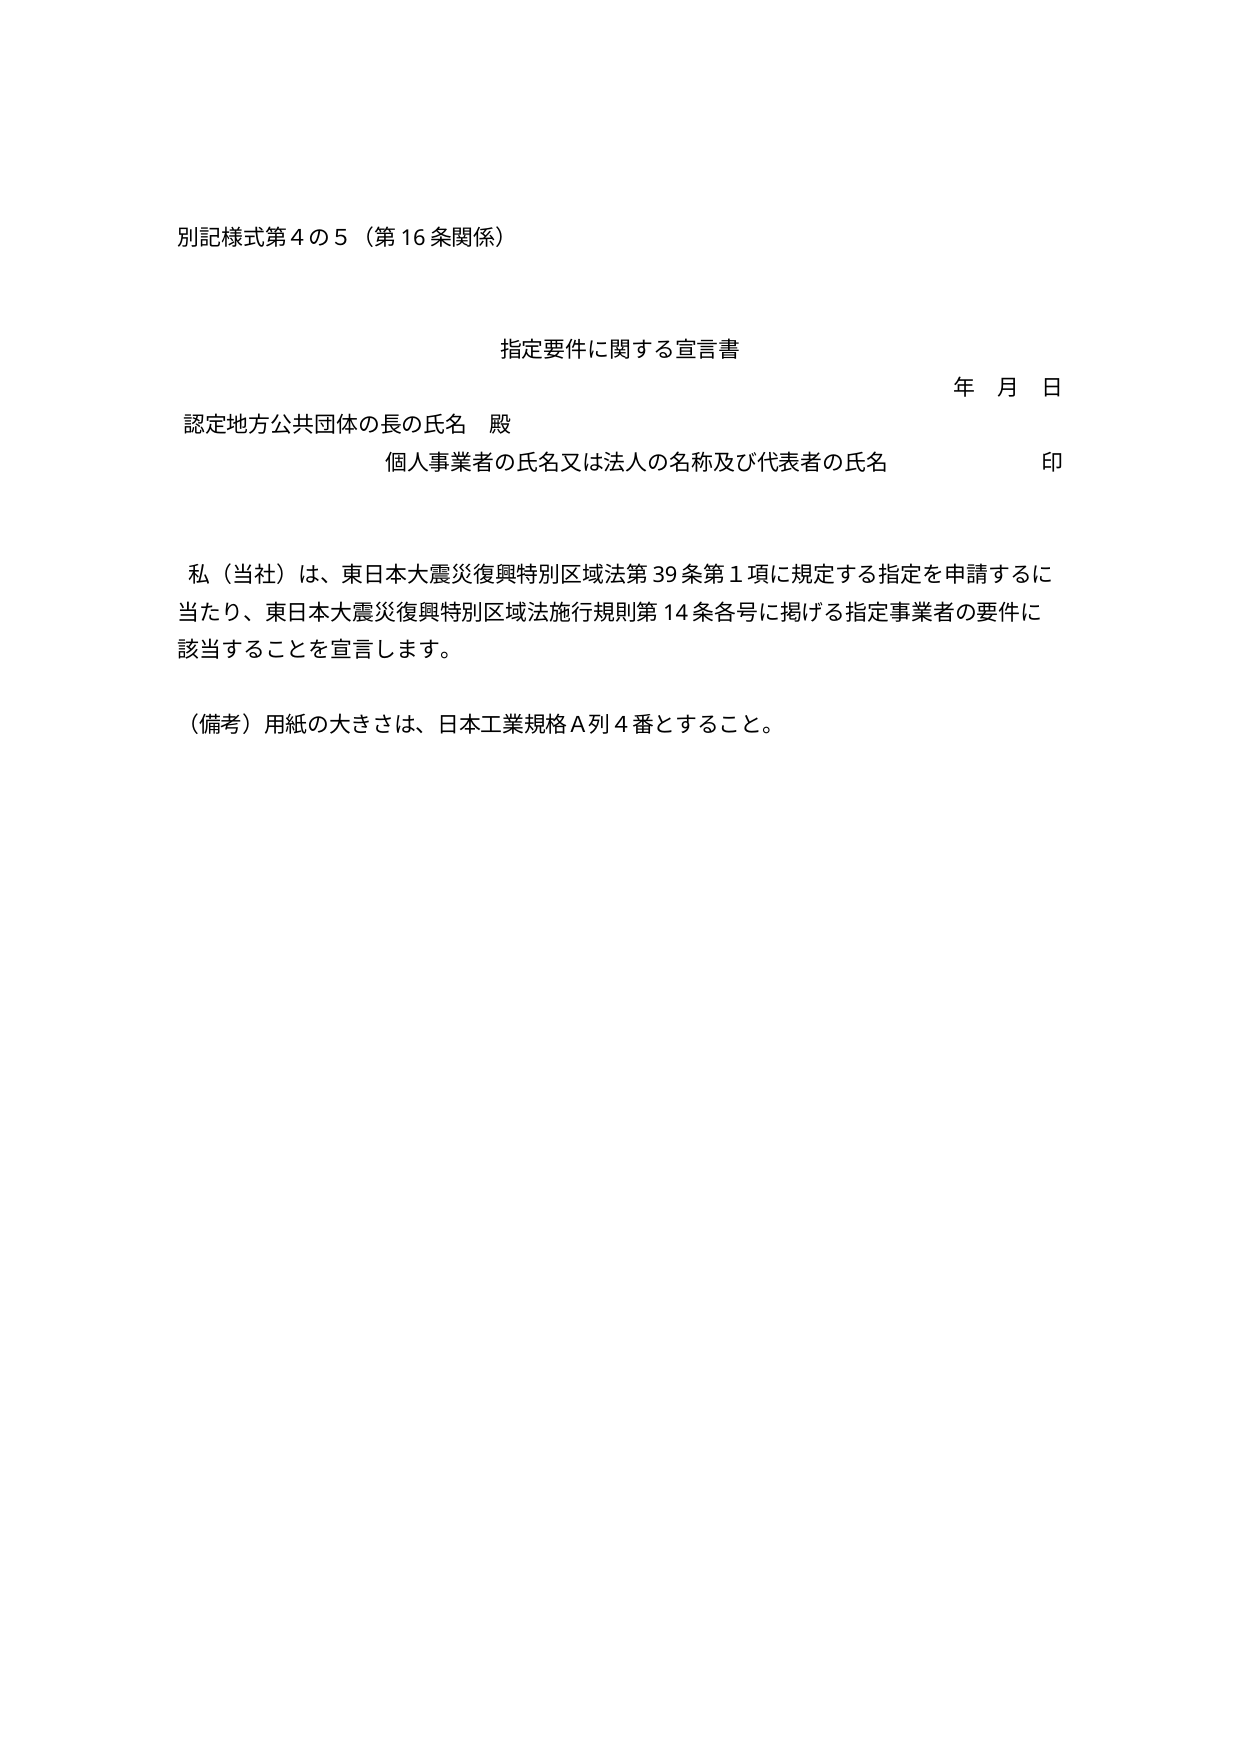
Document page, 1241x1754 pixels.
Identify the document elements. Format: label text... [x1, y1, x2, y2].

text 個人事業者の氏名又は法人の名称及び代表者の氏名 印 [177, 442, 1063, 479]
text 認定地方公共団体の長の氏名 殿 [177, 404, 1063, 442]
text 指定要件に関する宣言書 [177, 329, 1063, 367]
text （備考）用紙の大きさは、日本工業規格Ａ列４番とすること。 [177, 704, 1063, 742]
text 別記様式第４の５（第16条関係） [177, 217, 1063, 254]
text 私（当社）は、東日本大震災復興特別区域法第39条第１項に規定する指定を申請するに当たり、東日本大震災復興特別区域法施行規則第14条各号に掲げる指定事業者の要件に該当することを宣言します。 [177, 554, 1063, 667]
text 年 月 日 [177, 367, 1063, 404]
